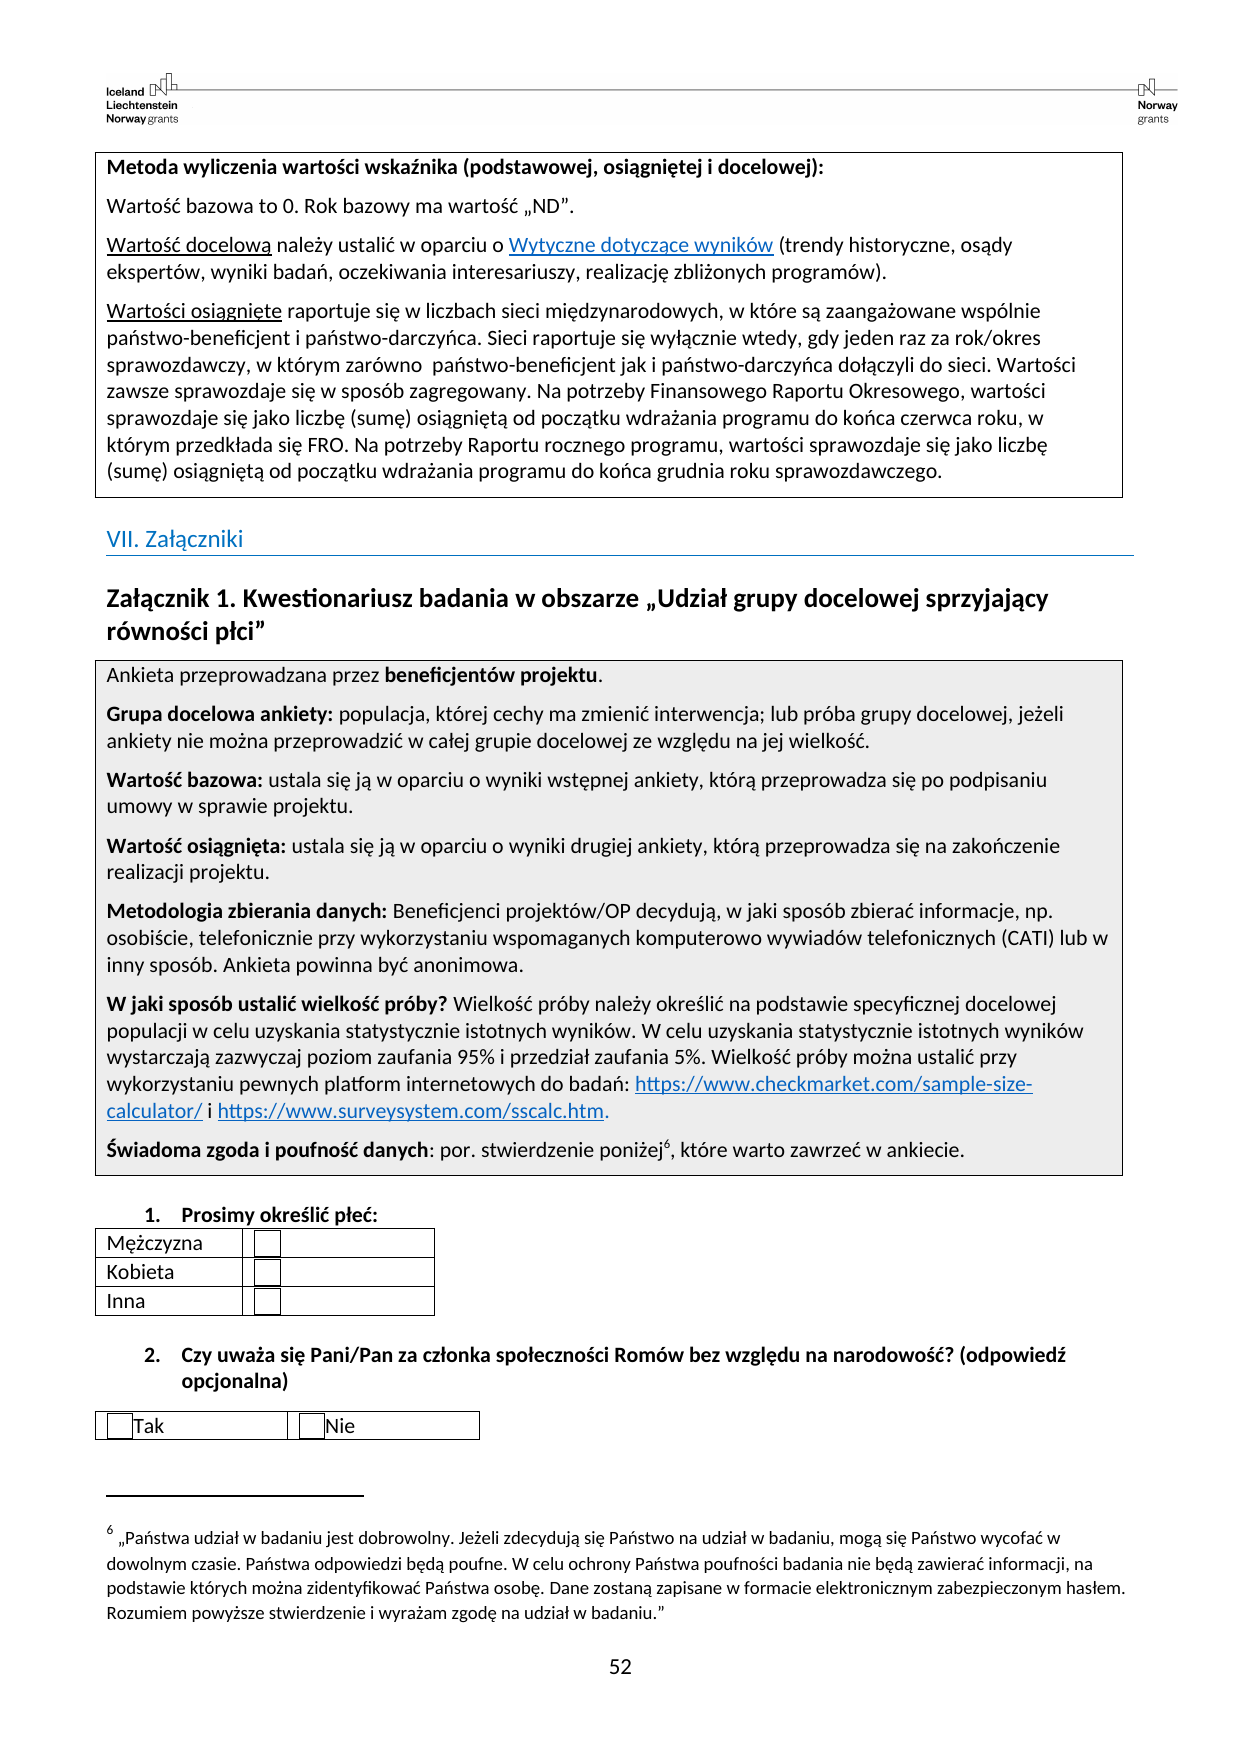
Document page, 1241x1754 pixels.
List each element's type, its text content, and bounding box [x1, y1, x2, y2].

picture [106, 73, 1178, 125]
table_cell Kobieta [96, 1258, 242, 1286]
table_cell Metoda wyliczenia wartości wskaźnika (podstawowej, osiągniętej i docelowej): Wartość bazowa to 0. Rok bazowy ma wartość „ND”. Wartość docelową należy ustalić w oparciu o Wytyczne dotyczące wyników (trendy historyczne, osądy ekspertów, wyniki badań, oczekiwania interesariuszy, realizację zbliżonych programów). Wartości osiągnięte raportuje się w liczbach sieci międzynarodowych, w które są zaangażowane wspólnie państwo-beneficjent i państwo-darczyńca. Sieci raportuje się wyłącznie j państwo-beneficjent i państwo-darczyńca dołączyli do sieci. [96, 153, 1122, 497]
table_header Tak [96, 1412, 287, 1439]
list Prosimy określić płeć: [144, 1201, 1134, 1228]
table_header Mężczyzna [96, 1229, 242, 1257]
subtitle Załącznik 1. Kwestionariusz badania w obszarze „Udział grupy docelowej sprzyjający równości płci” [106, 581, 1134, 647]
table_header [243, 1229, 434, 1257]
list Czy uważa się Pani/Pan za członka społeczności Romów bez względu na narodowość? (odpowiedź opcjonalna) [144, 1341, 1134, 1394]
table_cell [243, 1287, 434, 1315]
table_header Nie [288, 1412, 479, 1439]
table_cell Inna [96, 1287, 242, 1315]
table_cell [243, 1258, 434, 1286]
subtitle VII. Załączniki [106, 523, 1134, 555]
table_header Ankieta przeprowadzana przez beneficjentów projektu. Grupa docelowa ankiety: populacja, której cechy ma zmienić interwencja; lub próba grupy docelowej, jeżeli ankiety nie można przeprowadzić w całej grupie docelowej ze względu na jej wielkość. Wartość bazowa: ustala się ją w oparciu o wyniki wstępnej ankiety, którą przeprowadza się po podpisaniu umowy w sprawie projektu. Wartość osiągnięta: ustala się ją w oparciu o wyniki drugiej ankiety, którą przeprowadza się na zakończenie realizacji projektu. Metodologia zbierania danych: Beneficjenci projektów/OP decydują, w jaki sposób zbierać informacje, np. osobiście, telefonicznie przy wykorzystaniu wspomaganych komputerowo wywiadów telefonicznych (CATI) lub w inny sposób. Ankieta powinna być anonimowa. W jaki sposób ustalić wielkość próby? Wielkość próby należy określić na podstawie specyficznej docelowej populacji w celu uzyskania statystycznie istotnych wyników. W celu uzyskania statystycznie istotnych wyników wystarczają zazwyczaj poziom zaufania 95% i przedział zaufania 5%. Wielkość próby można ustalić przy wykorzystaniu pewnych platform internetowych do badań: https://www.checkmarket.com/sample-size-calculator/ i https://www.surveysystem.com/sscalc.htm. Świadoma zgoda i poufność danych: por. stwierdzenie poniżej, które warto zawrzeć w ankiecie. [96, 661, 1122, 1175]
